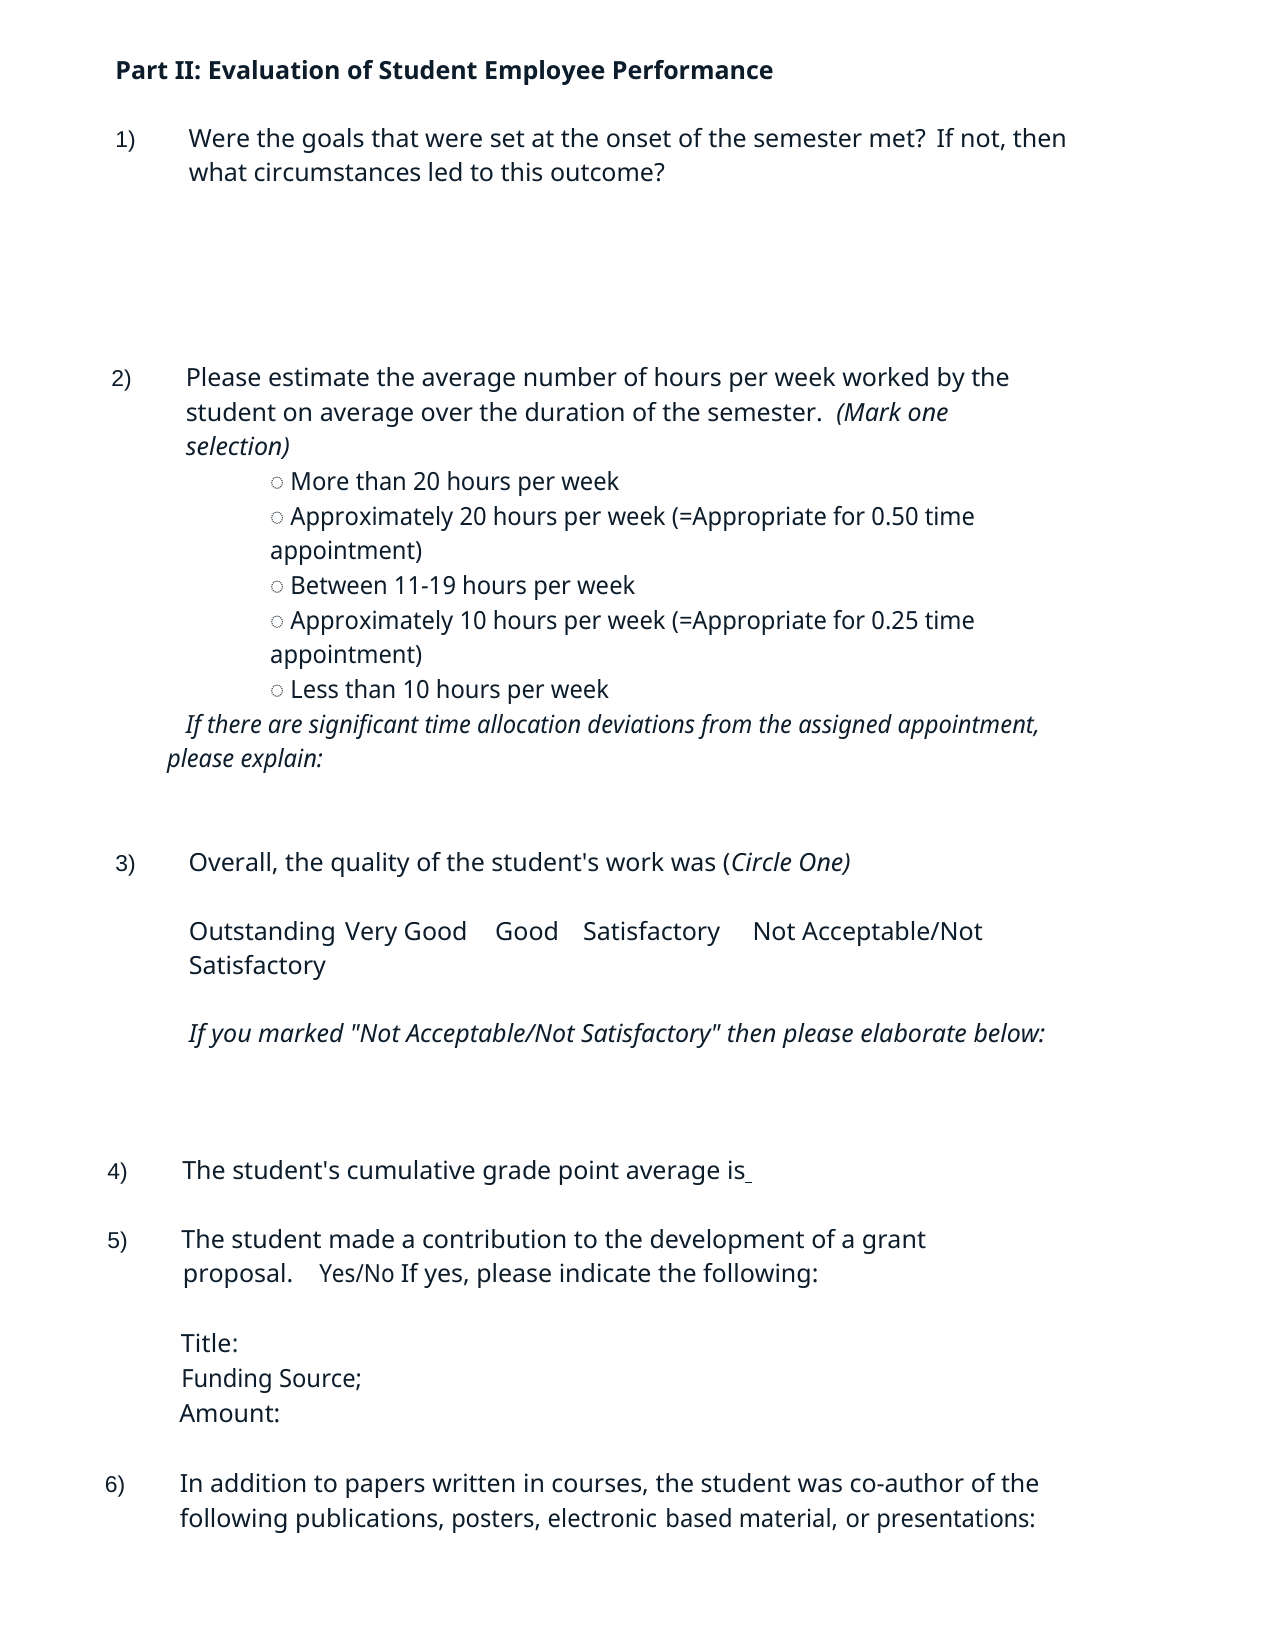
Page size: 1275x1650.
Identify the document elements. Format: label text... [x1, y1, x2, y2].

text 󠄀 More than 20 hours per week [270, 463, 1047, 498]
text Funding Source; Amount: [179, 1361, 371, 1430]
list Overall, the quality of the student's work was (Circle One) [115, 845, 1088, 879]
text 󠄀 Between 11-19 hours per week [270, 568, 1047, 602]
list Were the goals that were set at the onset of the semester met? If not, then what circumstances led to this outcome? [115, 121, 1088, 189]
list The student made a contribution to the development of a grant proposal. Yes/No If yes, please indicate the following: [107, 1221, 948, 1290]
text Title: [181, 1326, 1047, 1360]
text If there are significant time allocation deviations from the assigned appointment, please explain: [167, 706, 1047, 775]
list Please estimate the average number of hours per week worked by the student on average over the duration of the semester. (Mark one selection) [111, 359, 1047, 463]
text If you marked "Not Acceptable/Not Satisfactory" then please elaborate below: [189, 1015, 1088, 1049]
text 󠄀 Approximately 10 hours per week (=Appropriate for 0.25 time appointment) [270, 602, 1047, 671]
text 󠄀 Less than 10 hours per week [270, 672, 1047, 706]
text Outstanding Very Good Good Satisfactory Not Acceptable/Not Satisfactory [189, 913, 1088, 981]
text 󠄀 Approximately 20 hours per week (=Appropriate for 0.50 time appointment) [270, 498, 1047, 567]
list In addition to papers written in courses, the student was co-author of the following publications, posters, electronic based material, or presentations: [104, 1466, 1088, 1534]
subtitle Part II: Evaluation of Student Employee Performance [115, 52, 1047, 87]
list The student's cumulative grade point average is [107, 1153, 1047, 1187]
